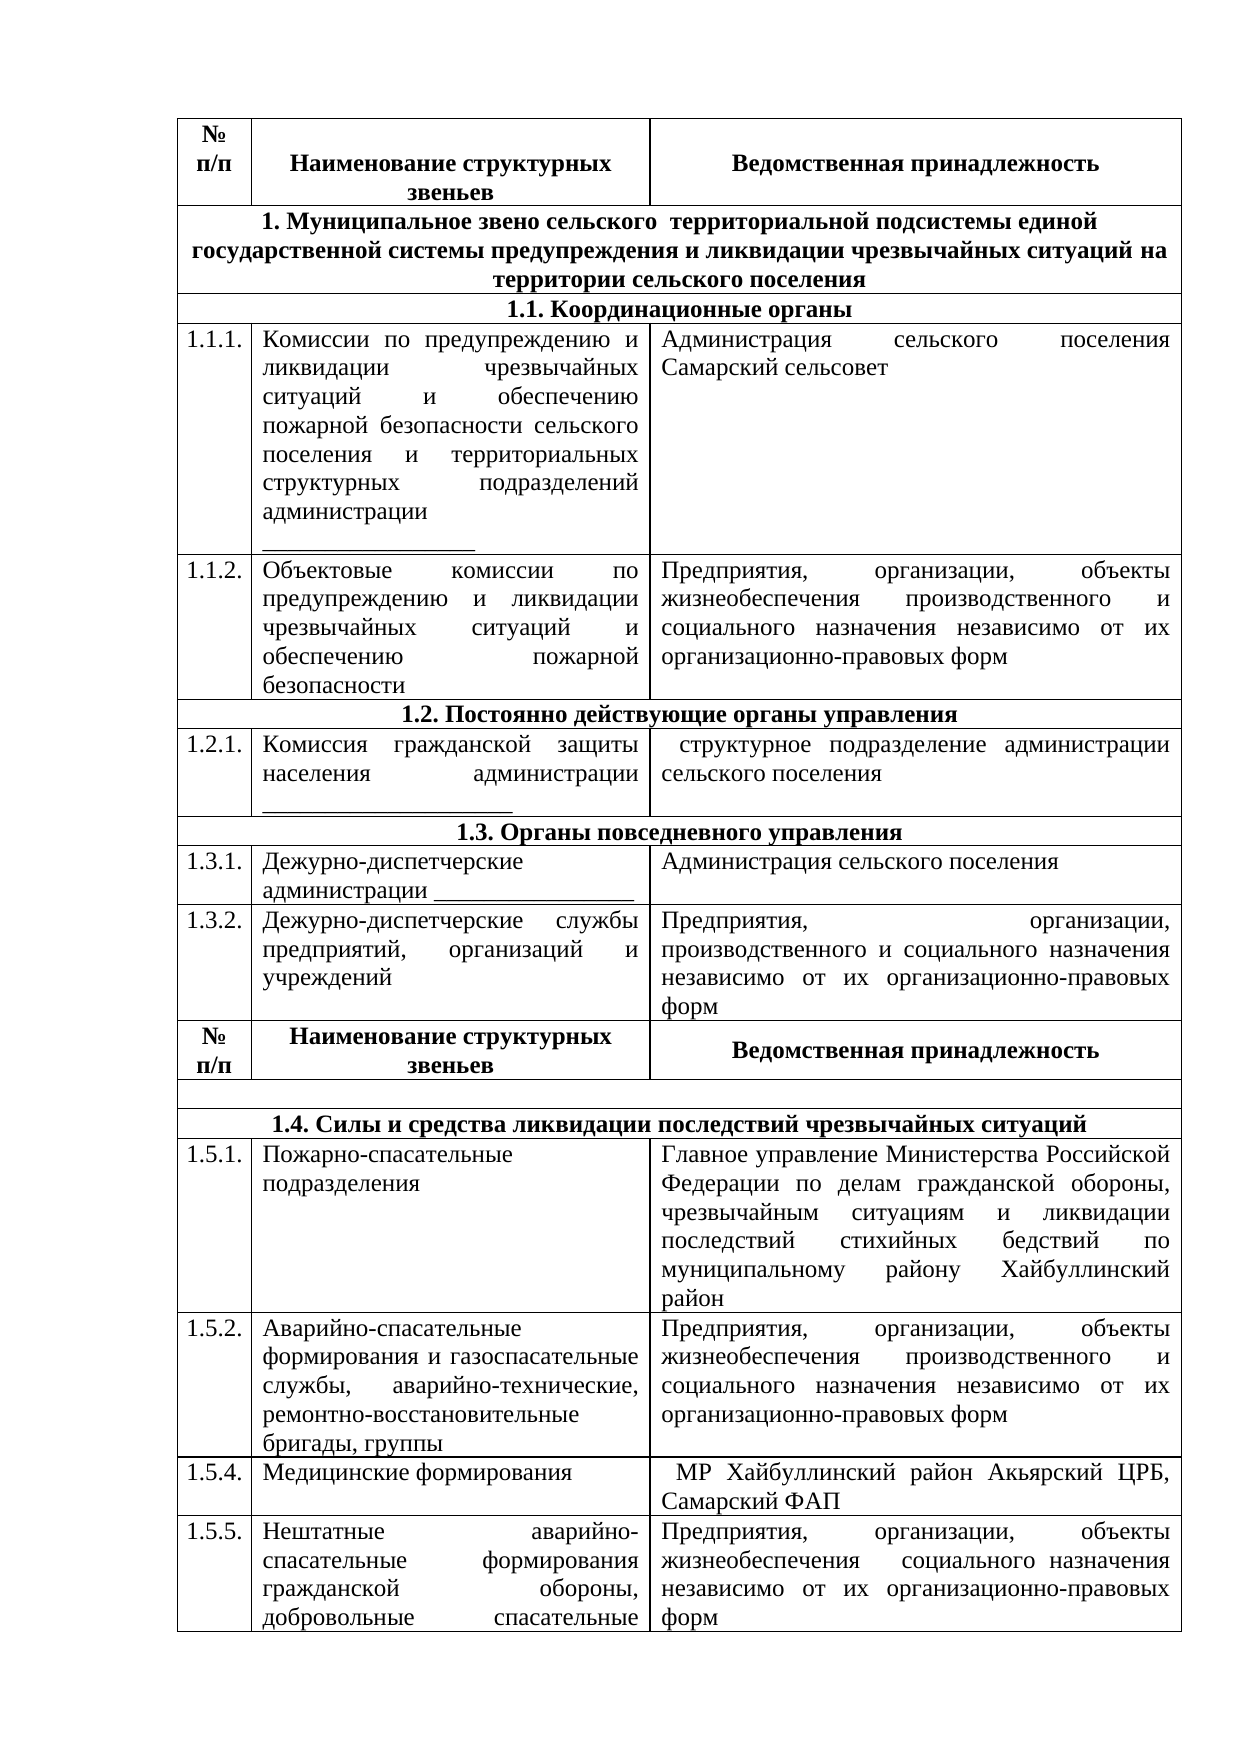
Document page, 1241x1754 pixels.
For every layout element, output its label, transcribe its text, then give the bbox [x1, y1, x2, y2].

table_cell 1.1.2. [178, 555, 251, 698]
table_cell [651, 1516, 1181, 1631]
table_cell структурное подразделение администрации сельского поселения [651, 729, 1181, 816]
table_cell 1. Муниципальное звено сельского территориальной подсистемы единой государственной системы предупреждения и ликвидации чрезвычайных ситуаций на территории сельского поселения [178, 206, 1181, 293]
table_cell 1.5.4. [178, 1458, 251, 1515]
table_cell Комиссия гражданской защиты населения администрации ____________________ [252, 729, 649, 816]
table_header № п/п [178, 119, 251, 205]
table_cell Предприятия, организации, объекты жизнеобеспечения производственного и социального назначения независимо от их организационно-правовых форм [651, 555, 1181, 698]
table_cell 1.4. Силы и средства ликвидации последствий чрезвычайных ситуаций [178, 1109, 1181, 1138]
table_cell Предприятия, организации, производственного и социального назначения независимо от их организационно-правовых форм [651, 905, 1181, 1020]
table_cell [252, 1516, 649, 1631]
table_cell Дежурно-диспетчерские администрации ________________ [252, 846, 649, 904]
table_cell 1.5.5. [178, 1516, 251, 1631]
table_cell 1.2.1. [178, 729, 251, 816]
table_cell 1.1. Координационные органы [178, 294, 1181, 323]
table_cell [178, 1080, 1181, 1108]
table_cell 1.3.1. [178, 846, 251, 904]
table_cell Предприятия, организации, объекты жизнеобеспечения производственного и социального назначения независимо от их организационно-правовых форм [651, 1313, 1181, 1456]
table_cell Медицинские формирования [252, 1458, 649, 1515]
table_cell Дежурно-диспетчерские службы предприятий, организаций и учреждений [252, 905, 649, 1020]
table_cell Аварийно-спасательные формирования и газоспасательные службы, аварийно-технические, ремонтно-восстановительные бригады, группы [252, 1313, 649, 1456]
table_cell Ведомственная принадлежность [651, 1021, 1181, 1078]
table_cell Объектовые комиссии по предупреждению и ликвидации чрезвычайных ситуаций и обеспечению пожарной безопасности [252, 555, 649, 698]
table_cell 1.5.2. [178, 1313, 251, 1456]
table_cell Администрация сельского поселения [651, 846, 1181, 904]
table_cell 1.1.1. [178, 324, 251, 554]
table_cell Комиссии по предупреждению и ликвидации чрезвычайных ситуаций и обеспечению пожарной безопасности сельского поселения и территориальных структурных подразделений администрации _________________ [252, 324, 649, 554]
table_cell 1.3.2. [178, 905, 251, 1020]
table_cell 1.3. Органы повседневного управления [178, 817, 1181, 845]
table_cell 1.2. Постоянно действующие органы управления [178, 700, 1181, 728]
table_cell 1.5.1. [178, 1139, 251, 1312]
table_header Ведомственная принадлежность [651, 119, 1181, 205]
table_cell № п/п [178, 1021, 251, 1078]
table_header Наименование структурных звеньев [252, 119, 649, 205]
table_cell Наименование структурных звеньев [252, 1021, 649, 1078]
table_cell Главное управление Министерства Российской Федерации по делам гражданской обороны, чрезвычайным ситуациям и ликвидации последствий стихийных бедствий по муниципальному району Хайбуллинский район [651, 1139, 1181, 1312]
table_cell МР Хайбуллинский район Акьярский ЦРБ, Самарский ФАП [651, 1458, 1181, 1515]
table_cell Администрация сельского поселения Самарский сельсовет [651, 324, 1181, 554]
table_cell Пожарно-спасательные подразделения [252, 1139, 649, 1312]
